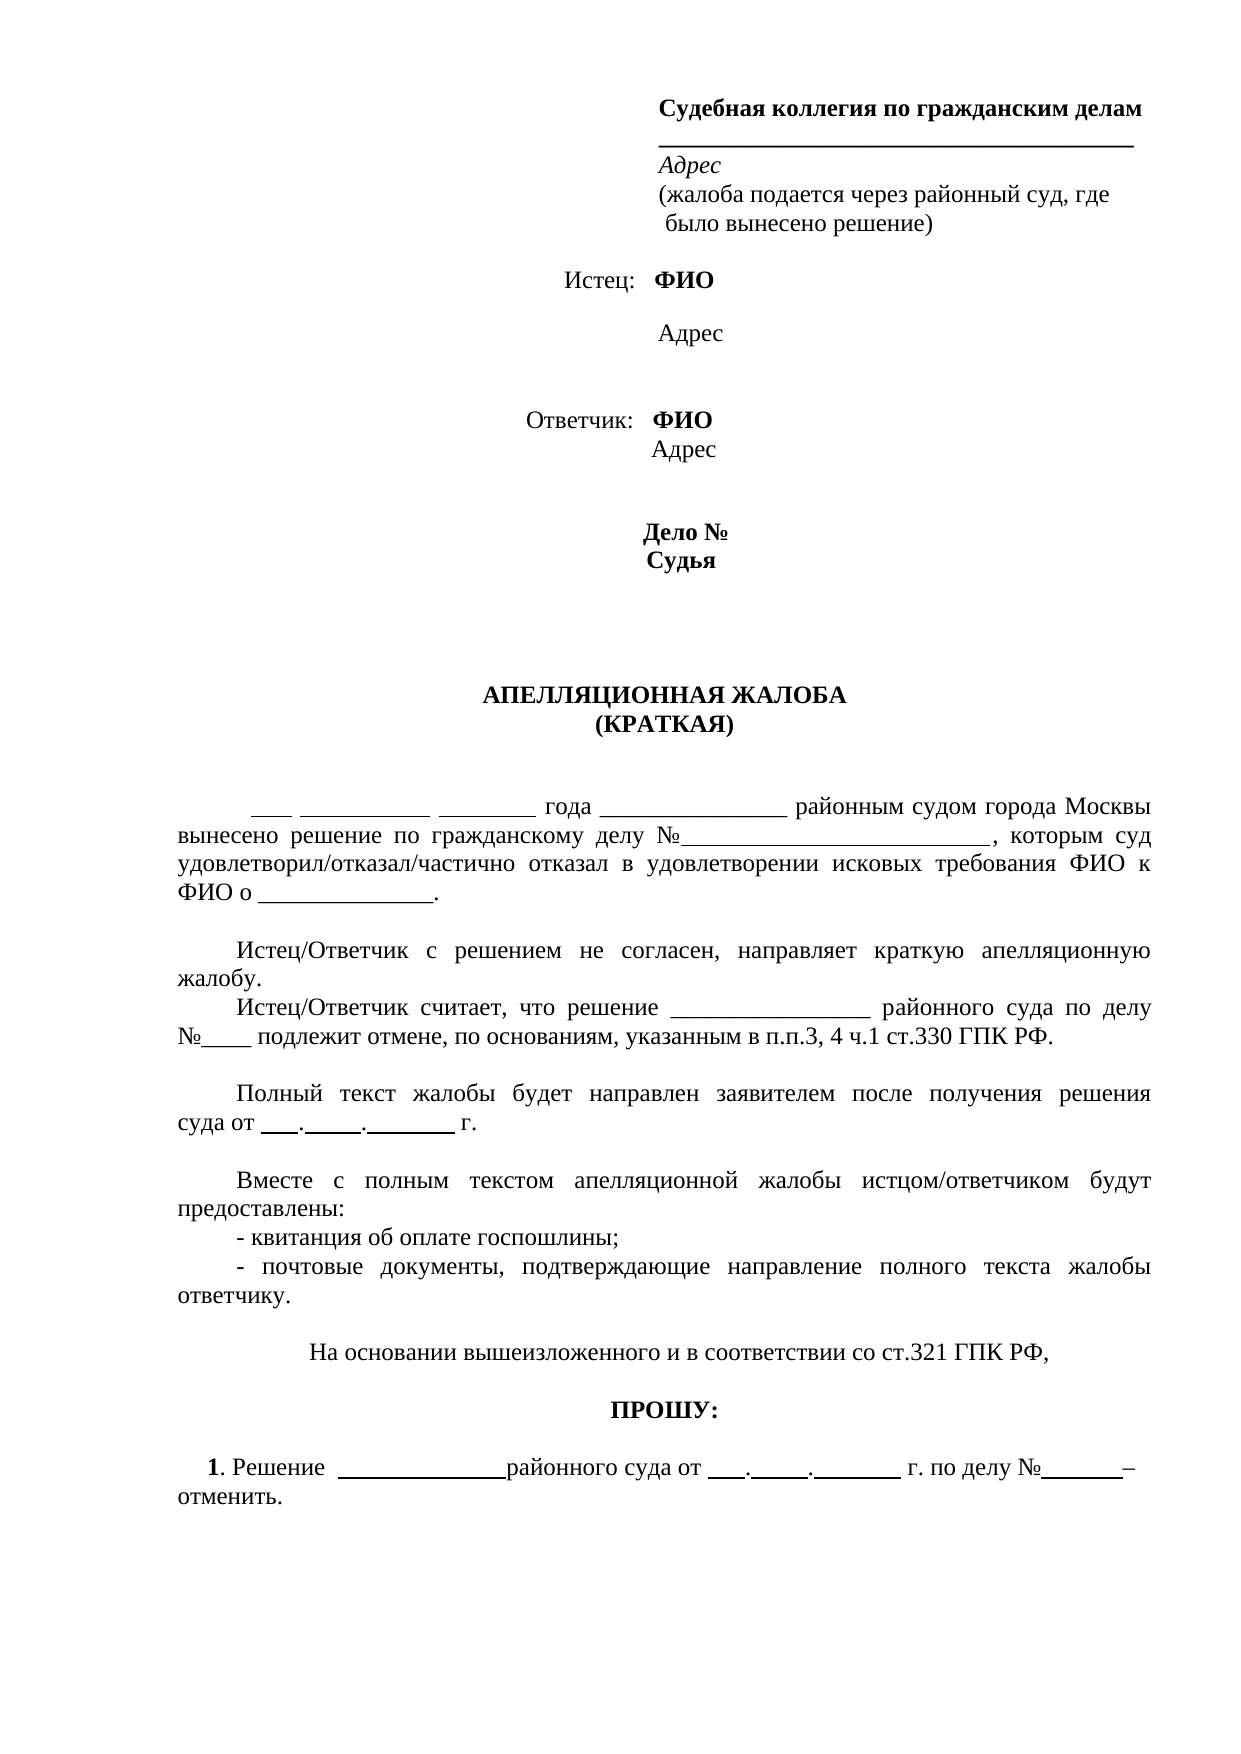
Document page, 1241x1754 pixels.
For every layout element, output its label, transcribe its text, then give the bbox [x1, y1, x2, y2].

text Полный текст жалобы будет направлен заявителем после получения решения суда от . . г. [177, 1078, 1152, 1136]
text Адрес [177, 150, 1152, 179]
table_header Истец: ФИО [546, 265, 1155, 318]
text - почтовые документы, подтверждающие направление полного текста жалобы ответчику. [177, 1251, 1152, 1308]
text На основании вышеизложенного и в соответствии со ст.321 ГПК РФ, [177, 1337, 1152, 1366]
text (жалоба подается через районный суд, где [177, 179, 1152, 208]
text - квитанция об оплате госпошлины; [177, 1222, 1152, 1251]
table_cell Адрес [502, 434, 1181, 463]
text ПРОШУ: [177, 1395, 1152, 1423]
text ______________________________________ [177, 121, 1152, 150]
text 1. Решение районного суда от . . г. по делу № – отменить. [177, 1452, 1152, 1510]
text Истец/Ответчик с решением не согласен, направляет краткую апелляционную жалобу. [177, 935, 1152, 992]
text Вместе с полным текстом апелляционной жалобы истцом/ответчиком будут предоставлены: [177, 1165, 1152, 1222]
text было вынесено решение) [177, 208, 1152, 236]
text Судья [177, 546, 1152, 574]
table_cell Адрес [546, 319, 1155, 372]
text года _______________ районным судом города Москвы вынесено решение по гражданскому делу № , которым суд удовлетворил/отказал/частично отказал в удовлетворении исковых требования ФИО к ФИО о ______________. [177, 791, 1152, 906]
text (КРАТКАЯ) [177, 709, 1152, 738]
text АПЕЛЛЯЦИОННАЯ ЖАЛОБА [177, 680, 1152, 709]
text Дело № [177, 517, 1152, 546]
table_header Ответчик: ФИО [502, 406, 1181, 434]
text Судебная коллегия по гражданским делам [256, 93, 1152, 121]
text Истец/Ответчик считает, что решение ________________ районного суда по делу №____ подлежит отмене, по основаниям, указанным в п.п.3, 4 ч.1 ст.330 ГПК РФ. [177, 992, 1152, 1050]
